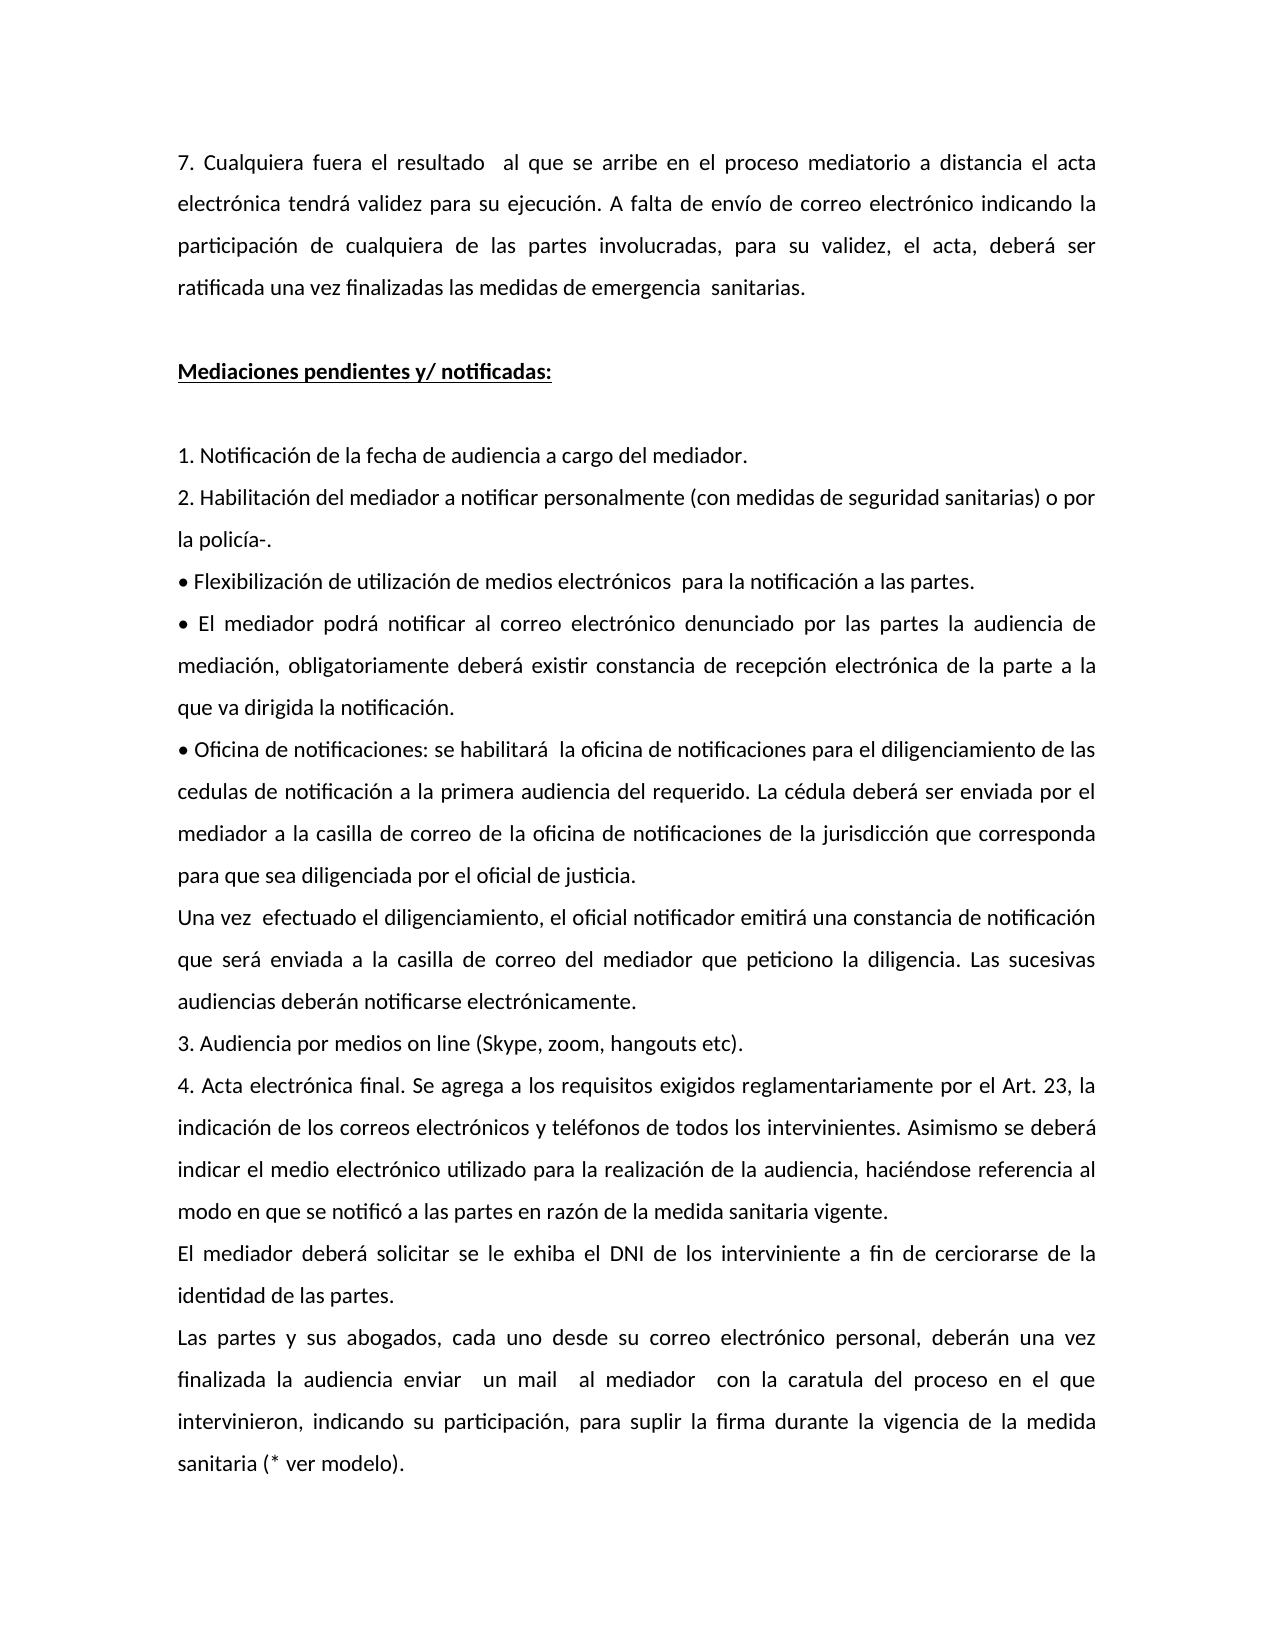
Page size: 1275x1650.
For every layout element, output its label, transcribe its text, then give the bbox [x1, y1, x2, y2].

text 3. Audiencia por medios on line (Skype, zoom, hangouts etc). [177, 1029, 1098, 1057]
text 1. Notificación de la fecha de audiencia a cargo del mediador. [177, 441, 1098, 469]
text • El mediador podrá notificar al correo electrónico denunciado por las partes la audiencia de mediación, obligatoriamente deberá existir constancia de recepción electrónica de la parte a la que va dirigida la notificación. [177, 609, 1098, 721]
text Mediaciones pendientes y/ notificadas: [177, 357, 1098, 386]
text • Oficina de notificaciones: se habilitará la oficina de notificaciones para el diligenciamiento de las cedulas de notificación a la primera audiencia del requerido. La cédula deberá ser enviada por el mediador a la casilla de correo de la oficina de notificaciones de la jurisdicción que corresponda para que sea diligenciada por el oficial de justicia. [177, 735, 1098, 889]
text 2. Habilitación del mediador a notificar personalmente (con medidas de seguridad sanitarias) o por la policía-. [177, 483, 1098, 553]
text • Flexibilización de utilización de medios electrónicos para la notificación a las partes. [177, 567, 1098, 595]
text Las partes y sus abogados, cada uno desde su correo electrónico personal, deberán una vez finalizada la audiencia enviar un mail al mediador con la caratula del proceso en el que intervinieron, indicando su participación, para suplir la firma durante la vigencia de la medida sanitaria (* ver modelo). [177, 1323, 1098, 1477]
text Una vez efectuado el diligenciamiento, el oficial notificador emitirá una constancia de notificación que será enviada a la casilla de correo del mediador que peticiono la diligencia. Las sucesivas audiencias deberán notificarse electrónicamente. [177, 903, 1098, 1015]
text El mediador deberá solicitar se le exhiba el DNI de los interviniente a fin de cerciorarse de la identidad de las partes. [177, 1239, 1098, 1309]
text 4. Acta electrónica final. Se agrega a los requisitos exigidos reglamentariamente por el Art. 23, la indicación de los correos electrónicos y teléfonos de todos los intervinientes. Asimismo se deberá indicar el medio electrónico utilizado para la realización de la audiencia, haciéndose referencia al modo en que se notificó a las partes en razón de la medida sanitaria vigente. [177, 1071, 1098, 1225]
text 7. Cualquiera fuera el resultado al que se arribe en el proceso mediatorio a distancia el acta electrónica tendrá validez para su ejecución. A falta de envío de correo electrónico indicando la participación de cualquiera de las partes involucradas, para su validez, el acta, deberá ser ratificada una vez finalizadas las medidas de emergencia sanitarias. [177, 148, 1098, 302]
